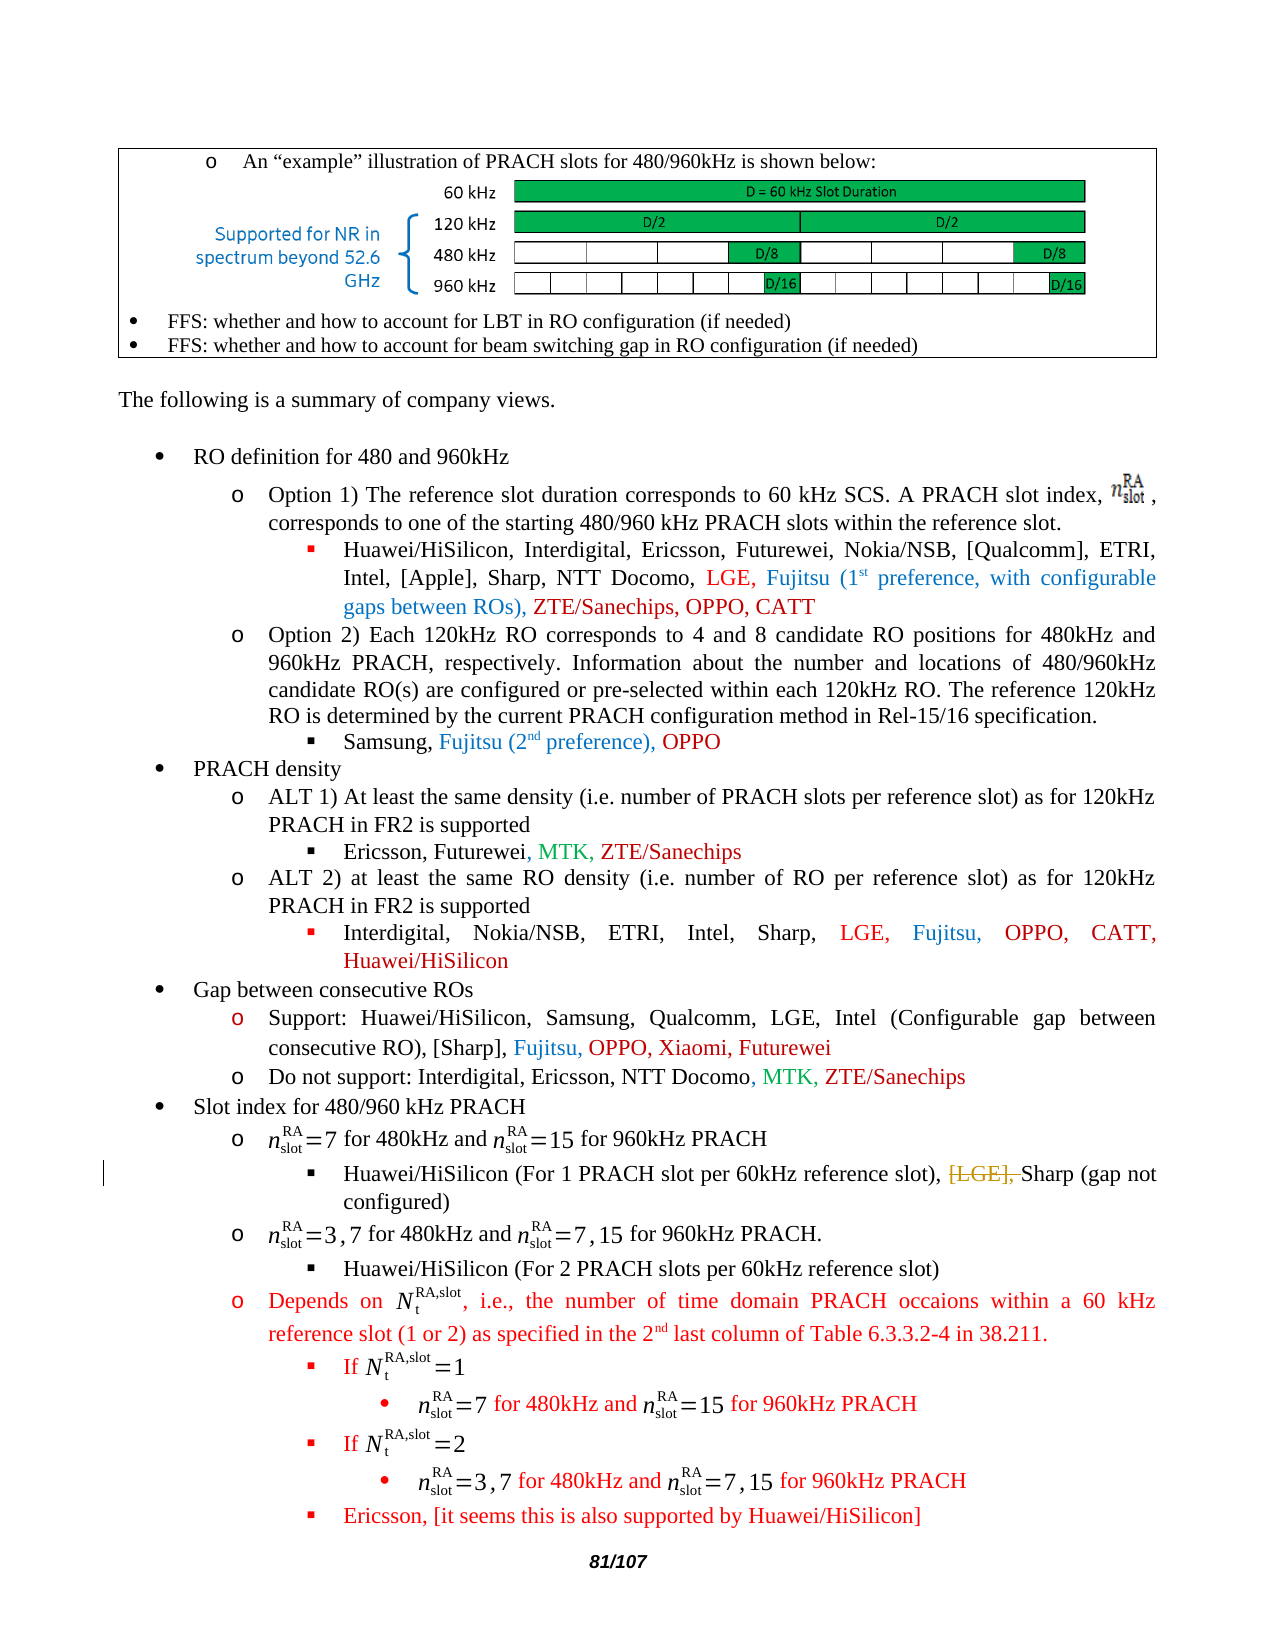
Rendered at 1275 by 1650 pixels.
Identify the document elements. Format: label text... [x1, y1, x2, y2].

list Depends on , i.e., the number of time domain PRACH occaions within a 60 kHz reference slot (1 or 2) as specified in the 2nd last column of Table 6.3.3.2-4 in 38.211. [231, 1283, 1157, 1347]
text The following is a summary of company views. [118, 386, 1157, 413]
list Gap between consecutive ROs [156, 976, 1157, 1002]
list Option 2) Each 120kHz RO corresponds to 4 and 8 candidate RO positions for 480kHz and 960kHz PRACH, respectively. Information about the number and locations of 480/960kHz candidate RO(s) are configured or pre-selected within each 120kHz RO. The reference 120kHz RO is determined by the current PRACH configuration method in Rel-15/16 specification. [231, 621, 1157, 728]
list RO definition for 480 and 960kHz [156, 443, 1157, 470]
list PRACH density [156, 755, 1157, 781]
list ALT 2) at least the same RO density (i.e. number of RO per reference slot) as for 120kHz PRACH in FR2 is supported [231, 864, 1157, 919]
list ALT 1) At least the same density (i.e. number of PRACH slots per reference slot) as for 120kHz PRACH in FR2 is supported [231, 783, 1157, 838]
list for 480kHz and for 960kHz PRACH [381, 1462, 1157, 1500]
list Huawei/HiSilicon (For 1 PRACH slot per 60kHz reference slot), Sharp (gap not configured) [306, 1160, 1157, 1215]
list for 480kHz and for 960kHz PRACH [231, 1122, 1157, 1158]
list Do not support: Interdigital, Ericsson, NTT Docomo, MTK, ZTE/Sanechips [231, 1063, 1157, 1091]
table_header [119, 149, 1156, 357]
list Ericsson, Futurewei, MTK, ZTE/Sanechips [306, 838, 1157, 864]
list for 480kHz and for 960kHz PRACH. [231, 1217, 1157, 1253]
picture [183, 174, 1092, 309]
list Huawei/HiSilicon (For 2 PRACH slots per 60kHz reference slot) [306, 1255, 1157, 1281]
list Support: Huawei/HiSilicon, Samsung, Qualcomm, LGE, Intel (Configurable gap between consecutive RO), [Sharp], Fujitsu, OPPO, Xiaomi, Futurewei [231, 1004, 1157, 1061]
list Samsung, Fujitsu (2nd preference), OPPO [306, 728, 1157, 755]
list Interdigital, Nokia/NSB, ETRI, Intel, Sharp, LGE, Fujitsu, OPPO, CATT, Huawei/HiSilicon [306, 919, 1157, 973]
list Slot index for 480/960 kHz PRACH [156, 1093, 1157, 1119]
list If [306, 1426, 1157, 1460]
list for 480kHz and for 960kHz PRACH [381, 1386, 1157, 1423]
list Huawei/HiSilicon, Interdigital, Ericsson, Futurewei, Nokia/NSB, [Qualcomm], ETRI, Intel, [Apple], Sharp, NTT Docomo, LGE, Fujitsu (1st preference, with configurable gaps between ROs), ZTE/Sanechips, OPPO, CATT [306, 536, 1157, 619]
list Ericsson, [it seems this is also supported by Huawei/HiSilicon] [306, 1502, 1157, 1528]
picture [1111, 471, 1144, 503]
list Option 1) The reference slot duration corresponds to 60 kHz SCS. A PRACH slot index, , corresponds to one of the starting 480/960 kHz PRACH slots within the reference slot. [231, 472, 1157, 536]
list If [306, 1349, 1157, 1384]
